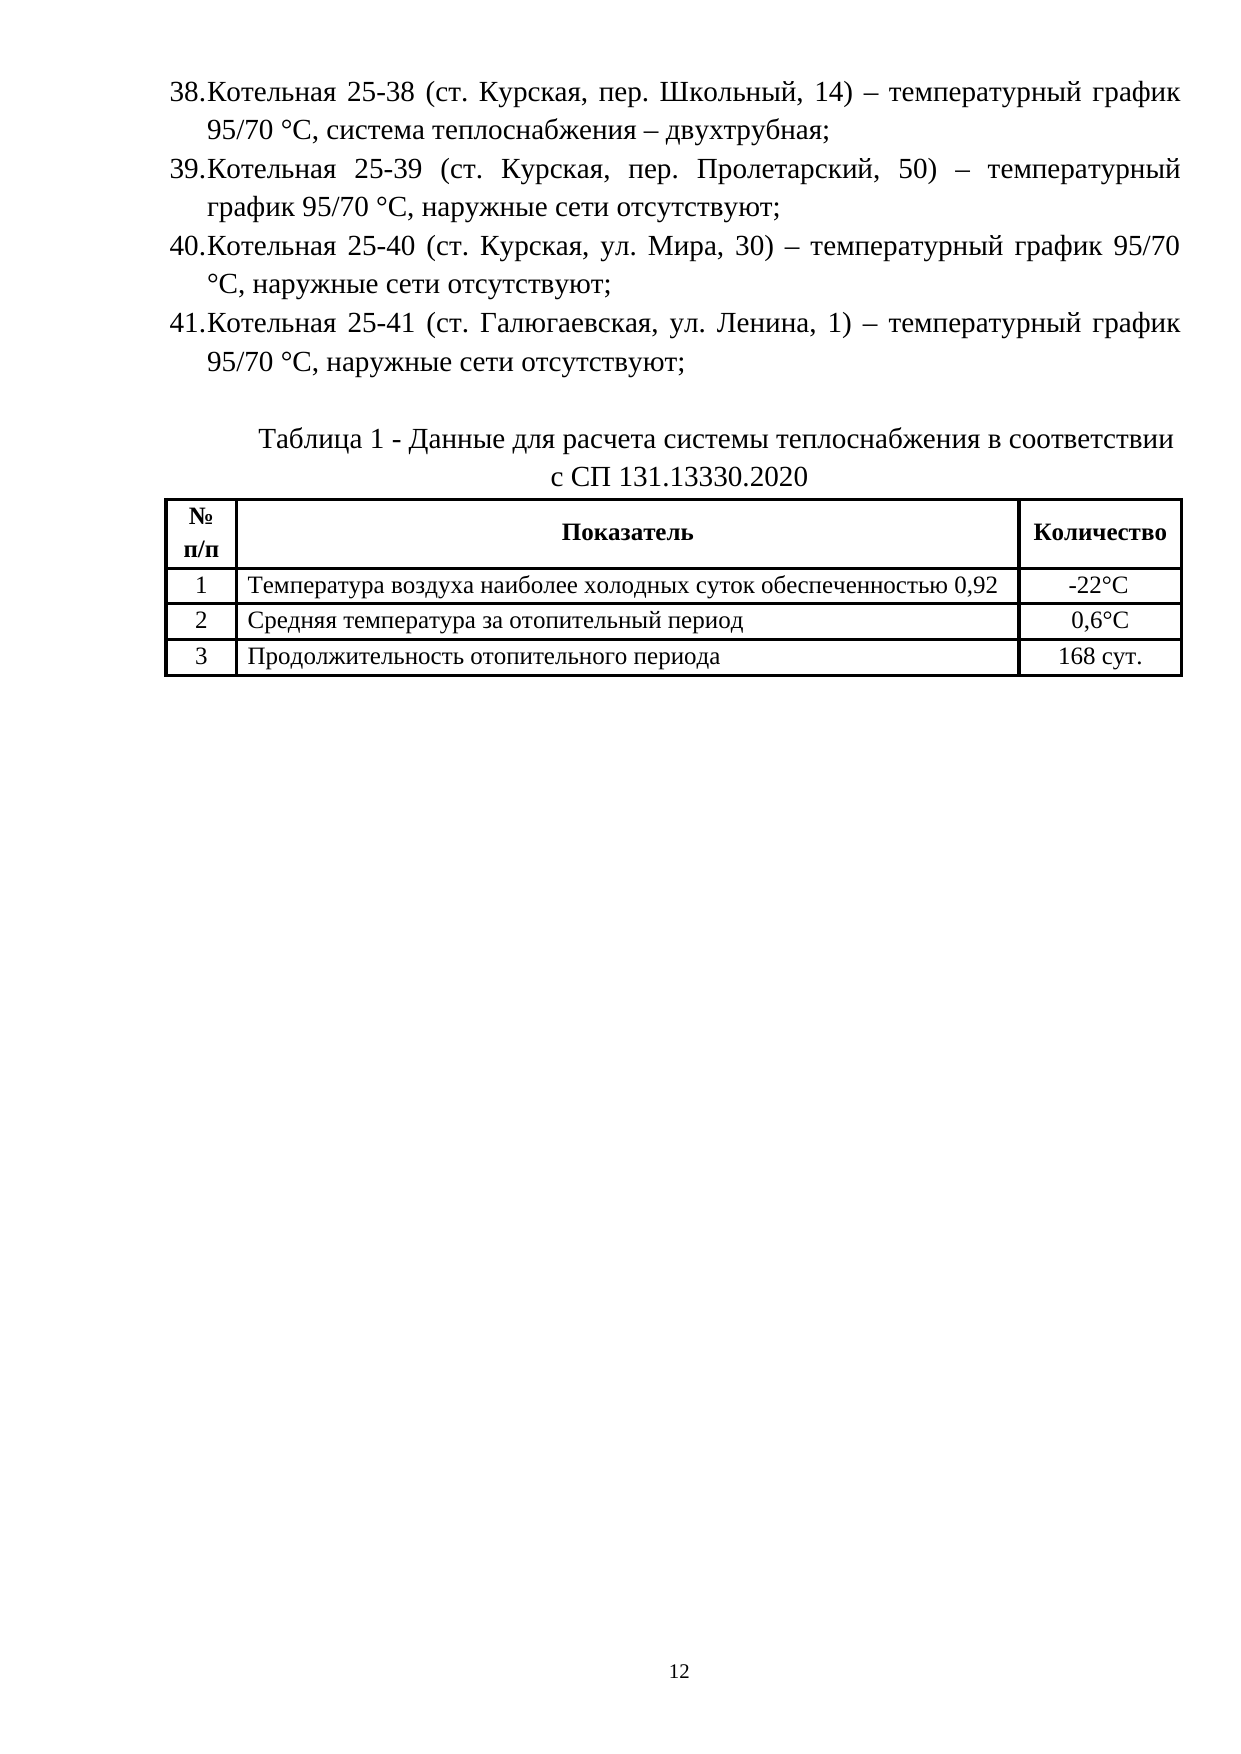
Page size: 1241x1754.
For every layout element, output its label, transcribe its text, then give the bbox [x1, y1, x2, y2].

table_cell -22°С [1021, 570, 1180, 602]
table_header Показатель [238, 501, 1017, 567]
table_header № п/п [168, 501, 235, 567]
table_cell 168 сут. [1021, 641, 1180, 674]
table_cell Средняя температура за отопительный период [238, 605, 1017, 638]
table_cell Температура воздуха наиболее холодных суток обеспеченностью 0,92 [238, 570, 1017, 602]
text Таблица 1 - Данные для расчета системы теплоснабжения в соответствии с СП 131.13330.2020 [177, 421, 1181, 493]
table_cell 0,6°С [1021, 605, 1180, 638]
list Котельная 25-39 (ст. Курская, пер. Пролетарский, 50) – температурный график 95/70 °С, наружные сети отсутствуют; [169, 151, 1181, 223]
list Котельная 25-38 (ст. Курская, пер. Школьный, 14) – температурный график 95/70 °С, система теплоснабжения – двухтрубная; [169, 74, 1181, 146]
list Котельная 25-40 (ст. Курская, ул. Мира, 30) – температурный график 95/70 °С, наружные сети отсутствуют; [169, 228, 1181, 300]
table_header Количество [1021, 501, 1180, 567]
list Котельная 25-41 (ст. Галюгаевская, ул. Ленина, 1) – температурный график 95/70 °С, наружные сети отсутствуют; [169, 305, 1181, 377]
table_cell 3 [168, 641, 235, 674]
table_cell 1 [168, 570, 235, 602]
table_cell Продолжительность отопительного периода [238, 641, 1017, 674]
table_cell 2 [168, 605, 235, 638]
